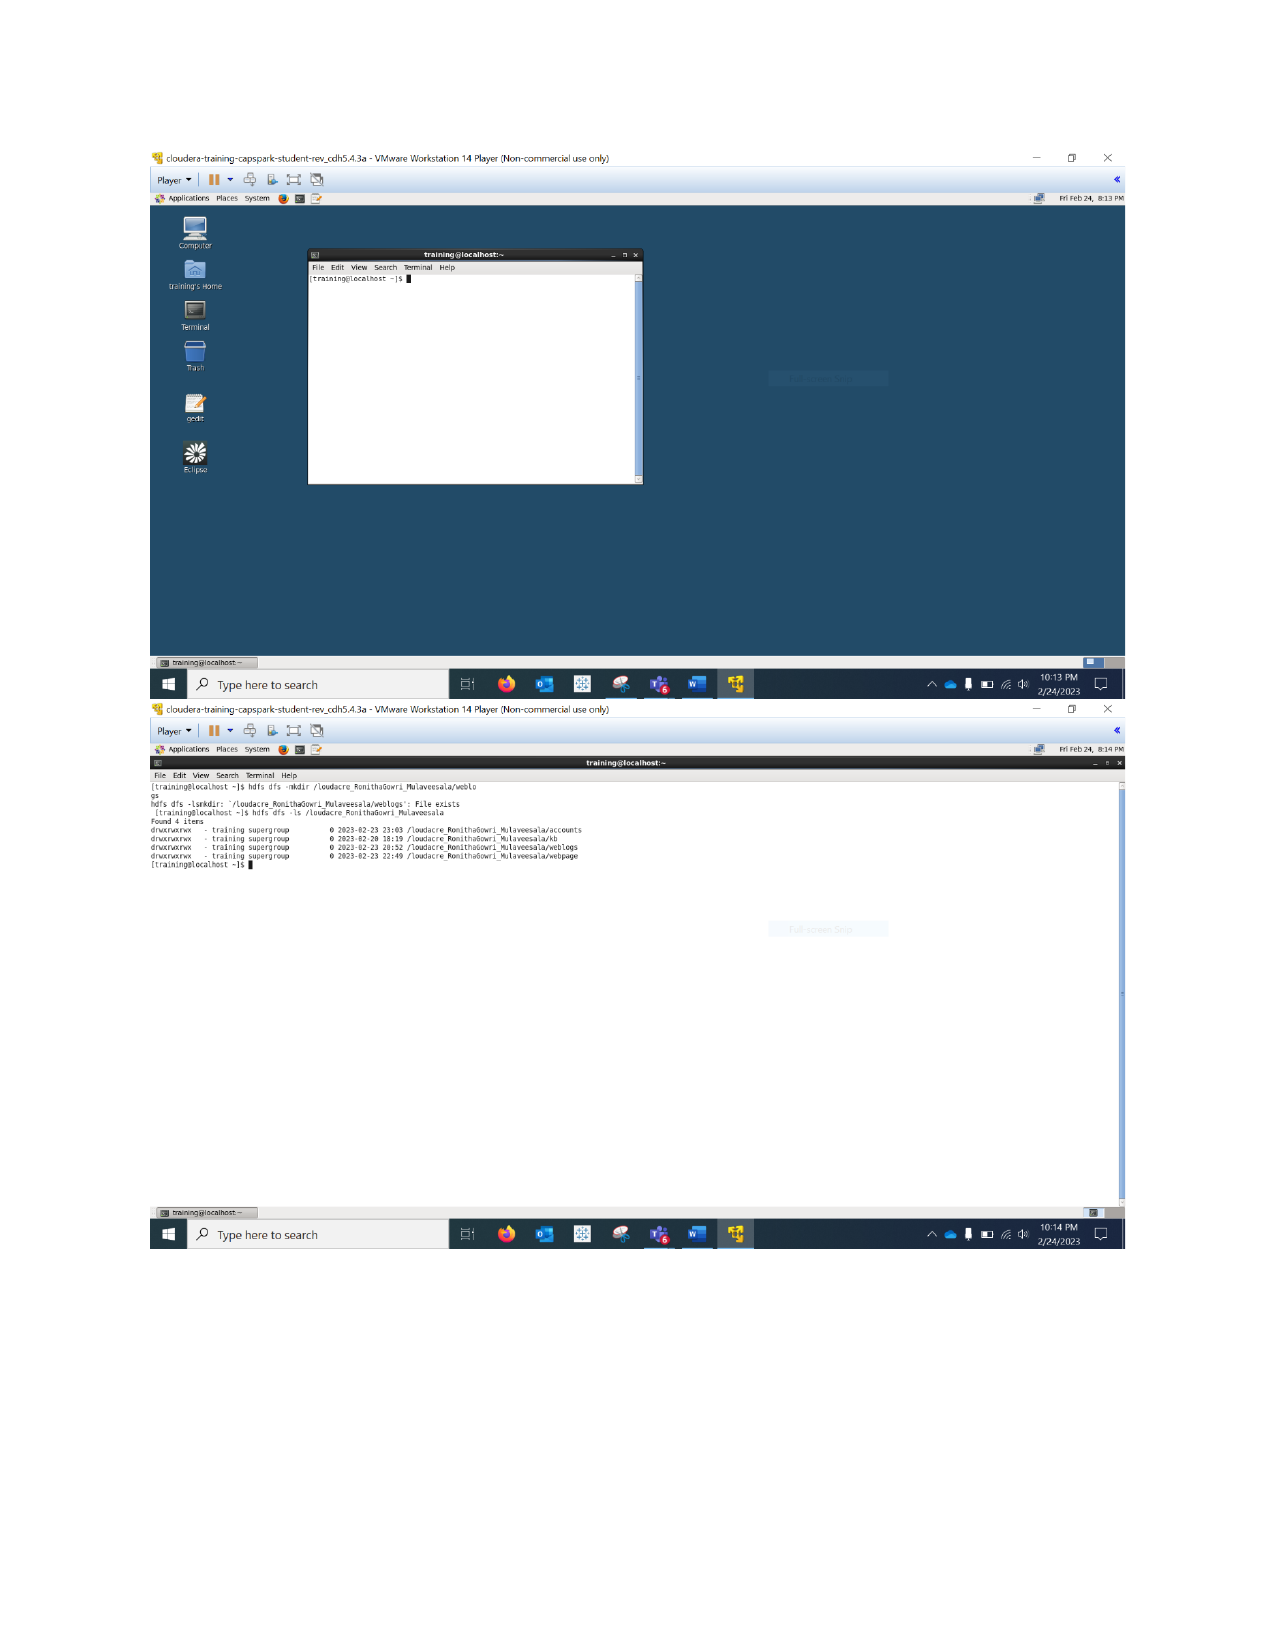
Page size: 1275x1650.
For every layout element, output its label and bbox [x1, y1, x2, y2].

picture [150, 700, 1125, 1249]
picture [150, 150, 1125, 699]
